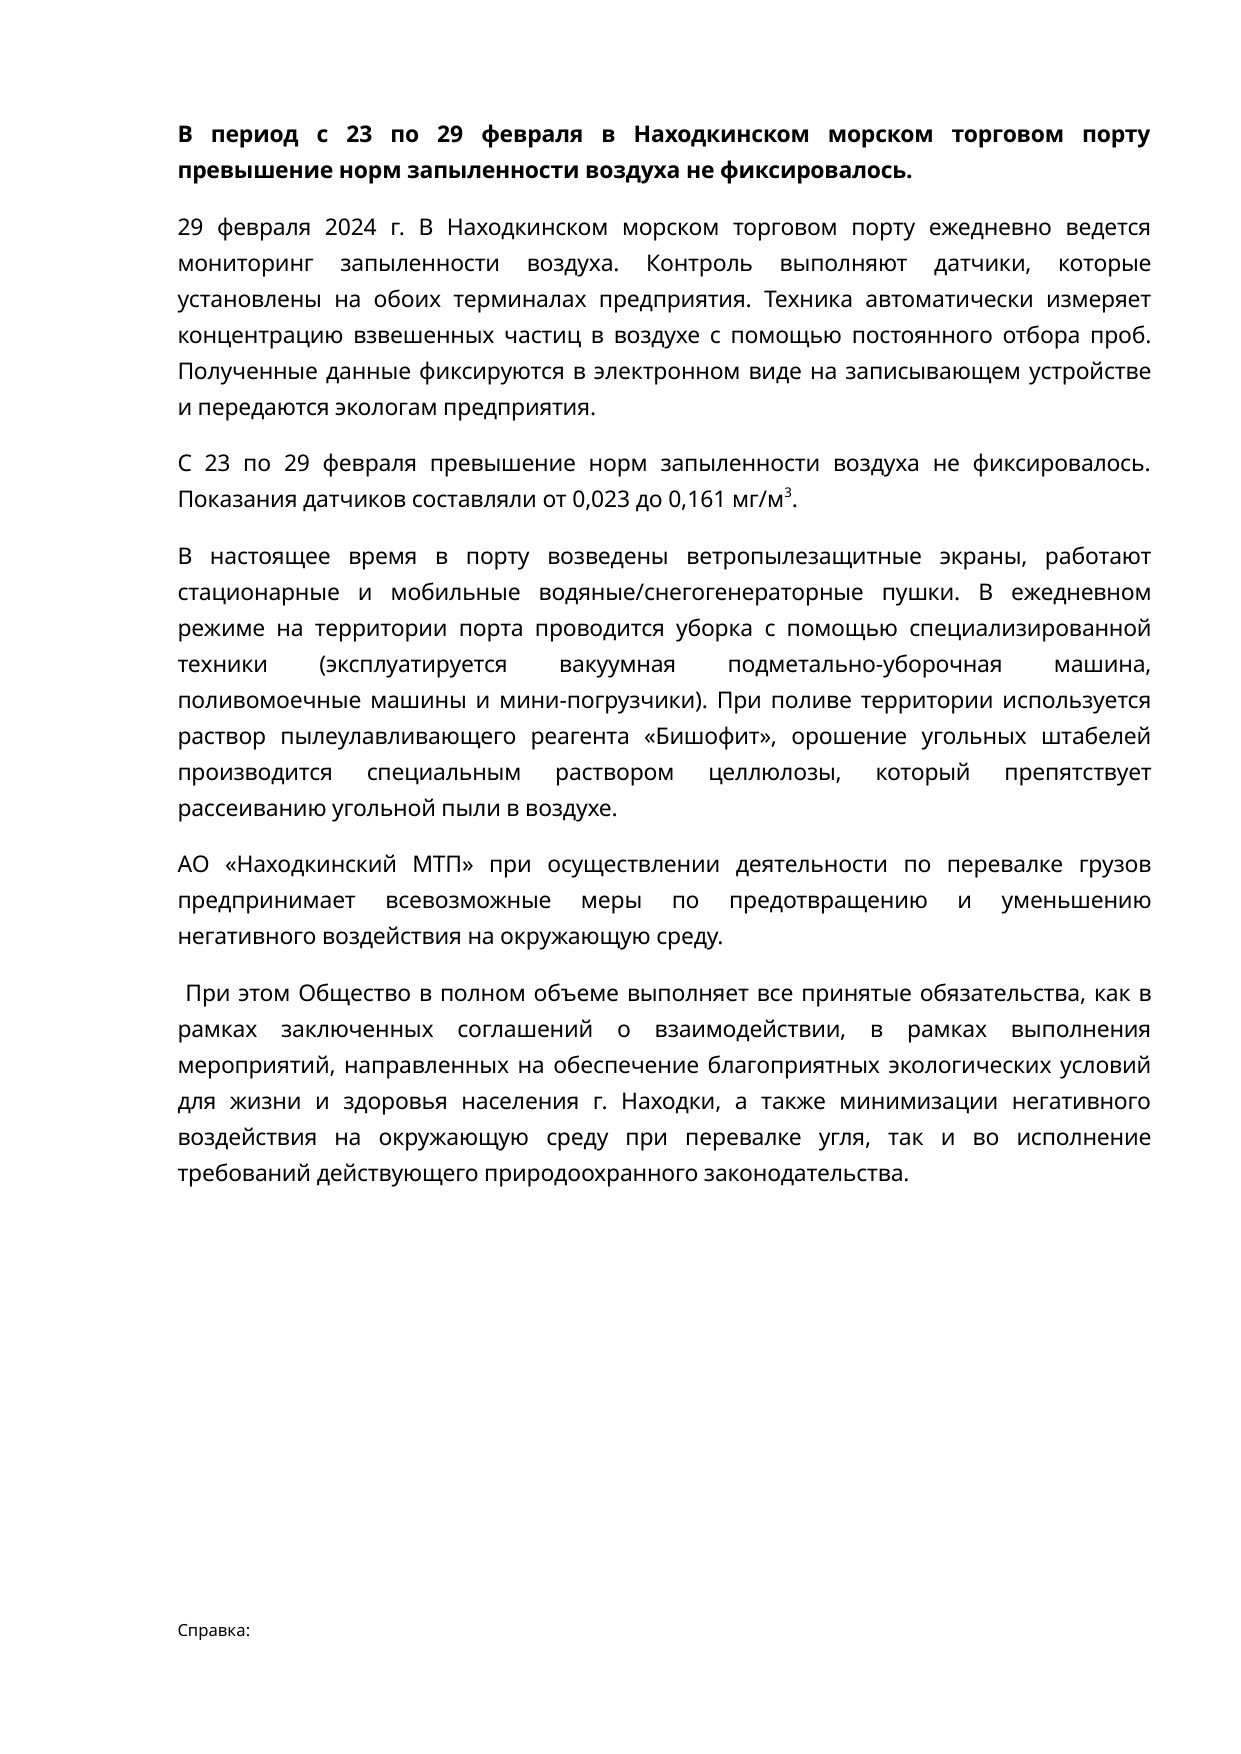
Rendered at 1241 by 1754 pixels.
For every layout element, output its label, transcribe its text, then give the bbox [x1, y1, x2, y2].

text В настоящее время в порту возведены ветропылезащитные экраны, работают стационарные и мобильные водяные/снегогенераторные пушки. В ежедневном режиме на территории порта проводится уборка с помощью специализированной техники (эксплуатируется вакуумная подметально-уборочная машина, поливомоечные машины и мини-погрузчики). При поливе территории используется раствор пылеулавливающего реагента «Бишофит», орошение угольных штабелей производится специальным раствором целлюлозы, который препятствует рассеиванию угольной пыли в воздухе. [177, 540, 1152, 823]
text В период с 23 по 29 февраля в Находкинском морском торговом порту превышение норм запыленности воздуха не фиксировалось. [177, 118, 1152, 185]
text При этом Общество в полном объеме выполняет все принятые обязательства, как в рамках заключенных соглашений о взаимодействии, в рамках выполнения мероприятий, направленных на обеспечение благоприятных экологических условий для жизни и здоровья населения г. Находки, а также минимизации негативного воздействия на окружающую среду при перевалке угля, так и во исполнение требований действующего природоохранного законодательства. [177, 977, 1152, 1188]
text АО «Находкинский МТП» при осуществлении деятельности по перевалке грузов предпринимает всевозможные меры по предотвращению и уменьшению негативного воздействия на окружающую среду. [177, 848, 1152, 951]
text 29 февраля 2024 г. В Находкинском морском торговом порту ежедневно ведется мониторинг запыленности воздуха. Контроль выполняют датчики, которые установлены на обоих терминалах предприятия. Техника автоматически измеряет концентрацию взвешенных частиц в воздухе с помощью постоянного отбора проб. Полученные данные фиксируются в электронном виде на записывающем устройстве и передаются экологам предприятия. [177, 211, 1152, 422]
text С 23 по 29 февраля превышение норм запыленности воздуха не фиксировалось. Показания датчиков составляли от 0,023 до 0,161 мг/м3. [177, 447, 1152, 514]
text Справка: [177, 1618, 1152, 1641]
